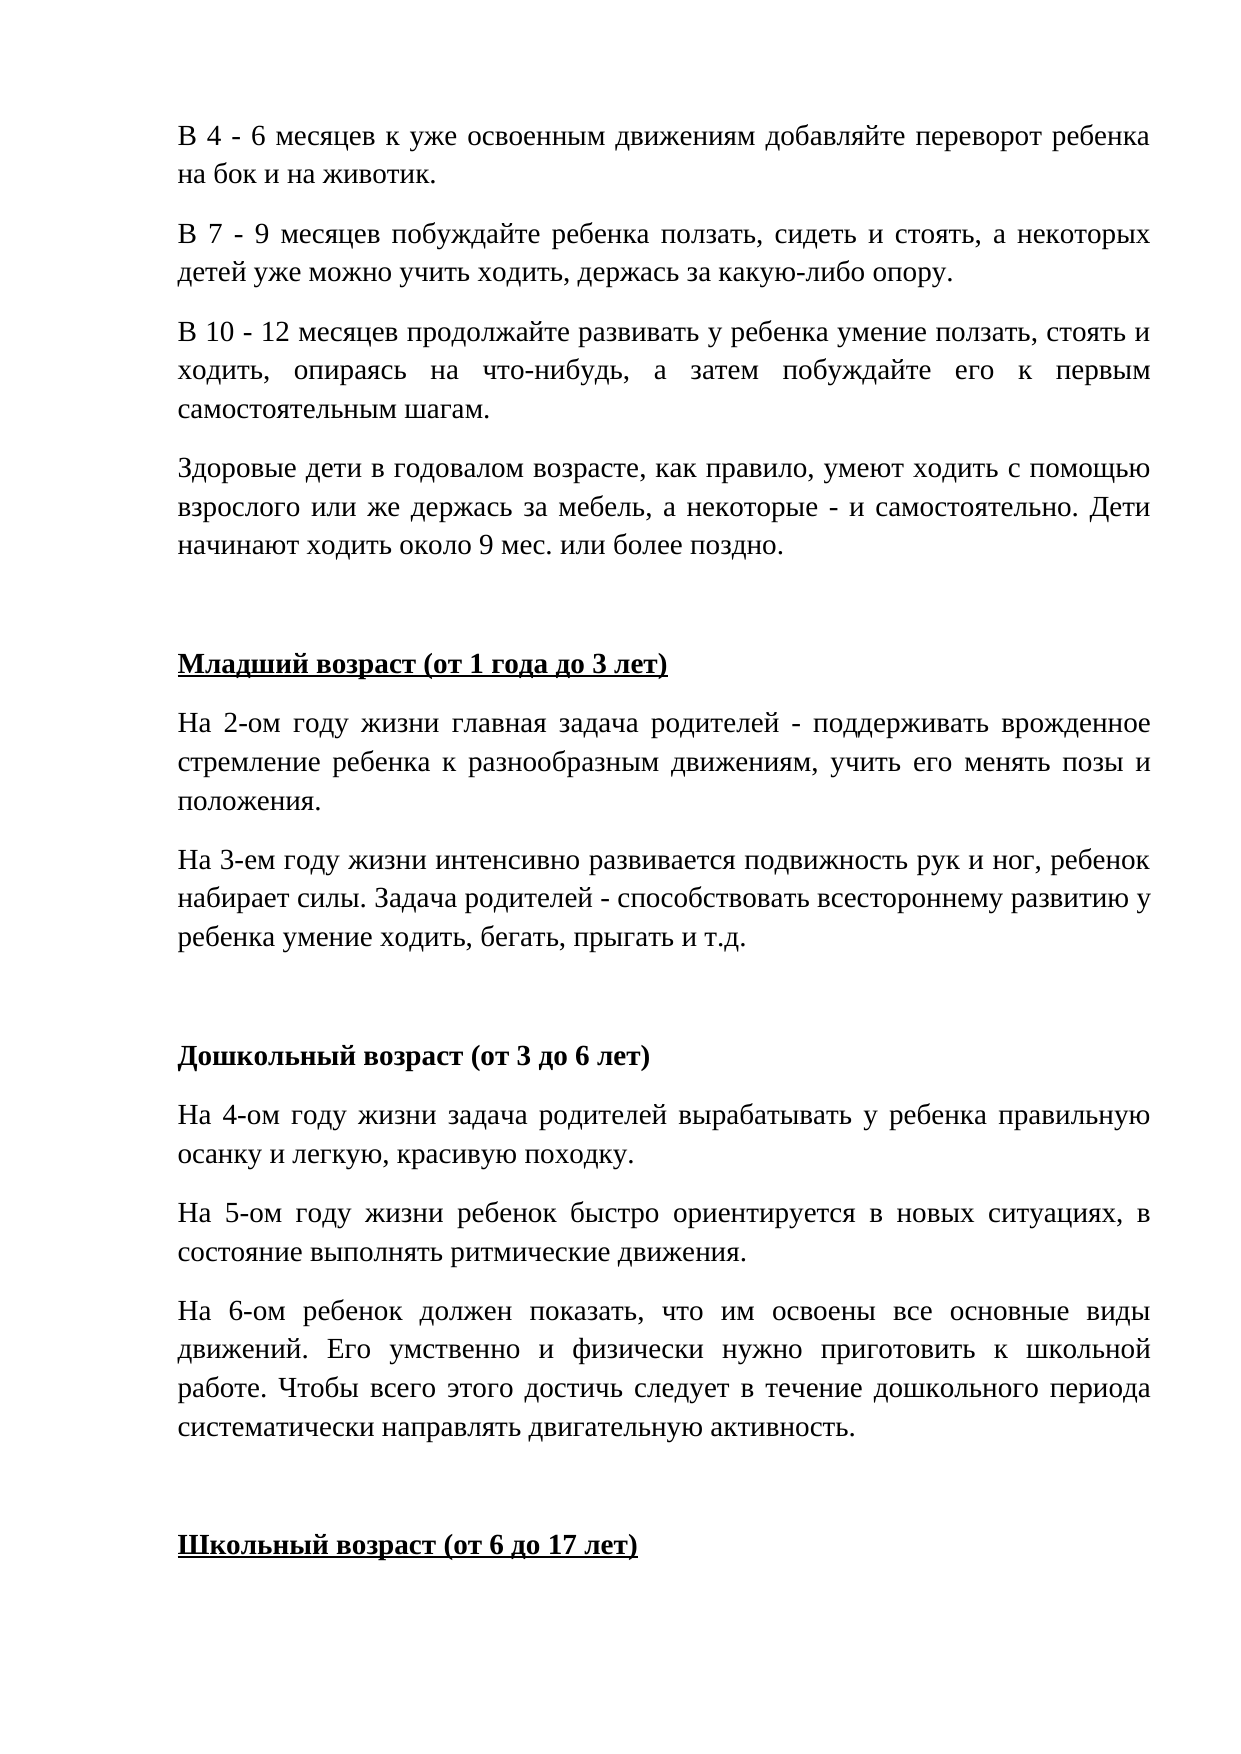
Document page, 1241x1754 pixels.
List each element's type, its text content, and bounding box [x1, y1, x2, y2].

text На 4-ом году жизни задача родителей вырабатывать у ребенка правильную осанку и легкую, красивую походку. [177, 1097, 1152, 1169]
text В 4 - 6 месяцев к уже освоенным движениям добавляйте переворот ребенка на бок и на животик. [177, 118, 1152, 190]
text Дошкольный возраст (от 3 до 6 лет) [177, 1038, 1152, 1071]
text На 3-ем году жизни интенсивно развивается подвижность рук и ног, ребенок набирает силы. Задача родителей - способствовать всестороннему развитию у ребенка умение ходить, бегать, прыгать и т.д. [177, 842, 1152, 953]
text На 2-ом году жизни главная задача родителей - поддерживать врожденное стремление ребенка к разнообразным движениям, учить его менять позы и положения. [177, 706, 1152, 816]
text На 6-ом ребенок должен показать, что им освоены все основные виды движений. Его умственно и физически нужно приготовить к школьной работе. Чтобы всего этого достичь следует в течение дошкольного периода систематически направлять двигательную активность. [177, 1293, 1152, 1442]
text В 7 - 9 месяцев побуждайте ребенка ползать, сидеть и стоять, а некоторых детей уже можно учить ходить, держась за какую-либо опору. [177, 216, 1152, 288]
text На 5-ом году жизни ребенок быстро ориентируется в новых ситуациях, в состояние выполнять ритмические движения. [177, 1195, 1152, 1267]
text Здоровые дети в годовалом возрасте, как правило, умеют ходить с помощью взрослого или же держась за мебель, а некоторые - и самостоятельно. Дети начинают ходить около 9 мес. или более поздно. [177, 450, 1152, 561]
text Младший возраст (от 1 года до 3 лет) [177, 646, 1152, 680]
text Школьный возраст (от 6 до 17 лет) [177, 1527, 1152, 1561]
text В 10 - 12 месяцев продолжайте развивать у ребенка умение ползать, стоять и ходить, опираясь на что-нибудь, а затем побуждайте его к первым самостоятельным шагам. [177, 314, 1152, 424]
